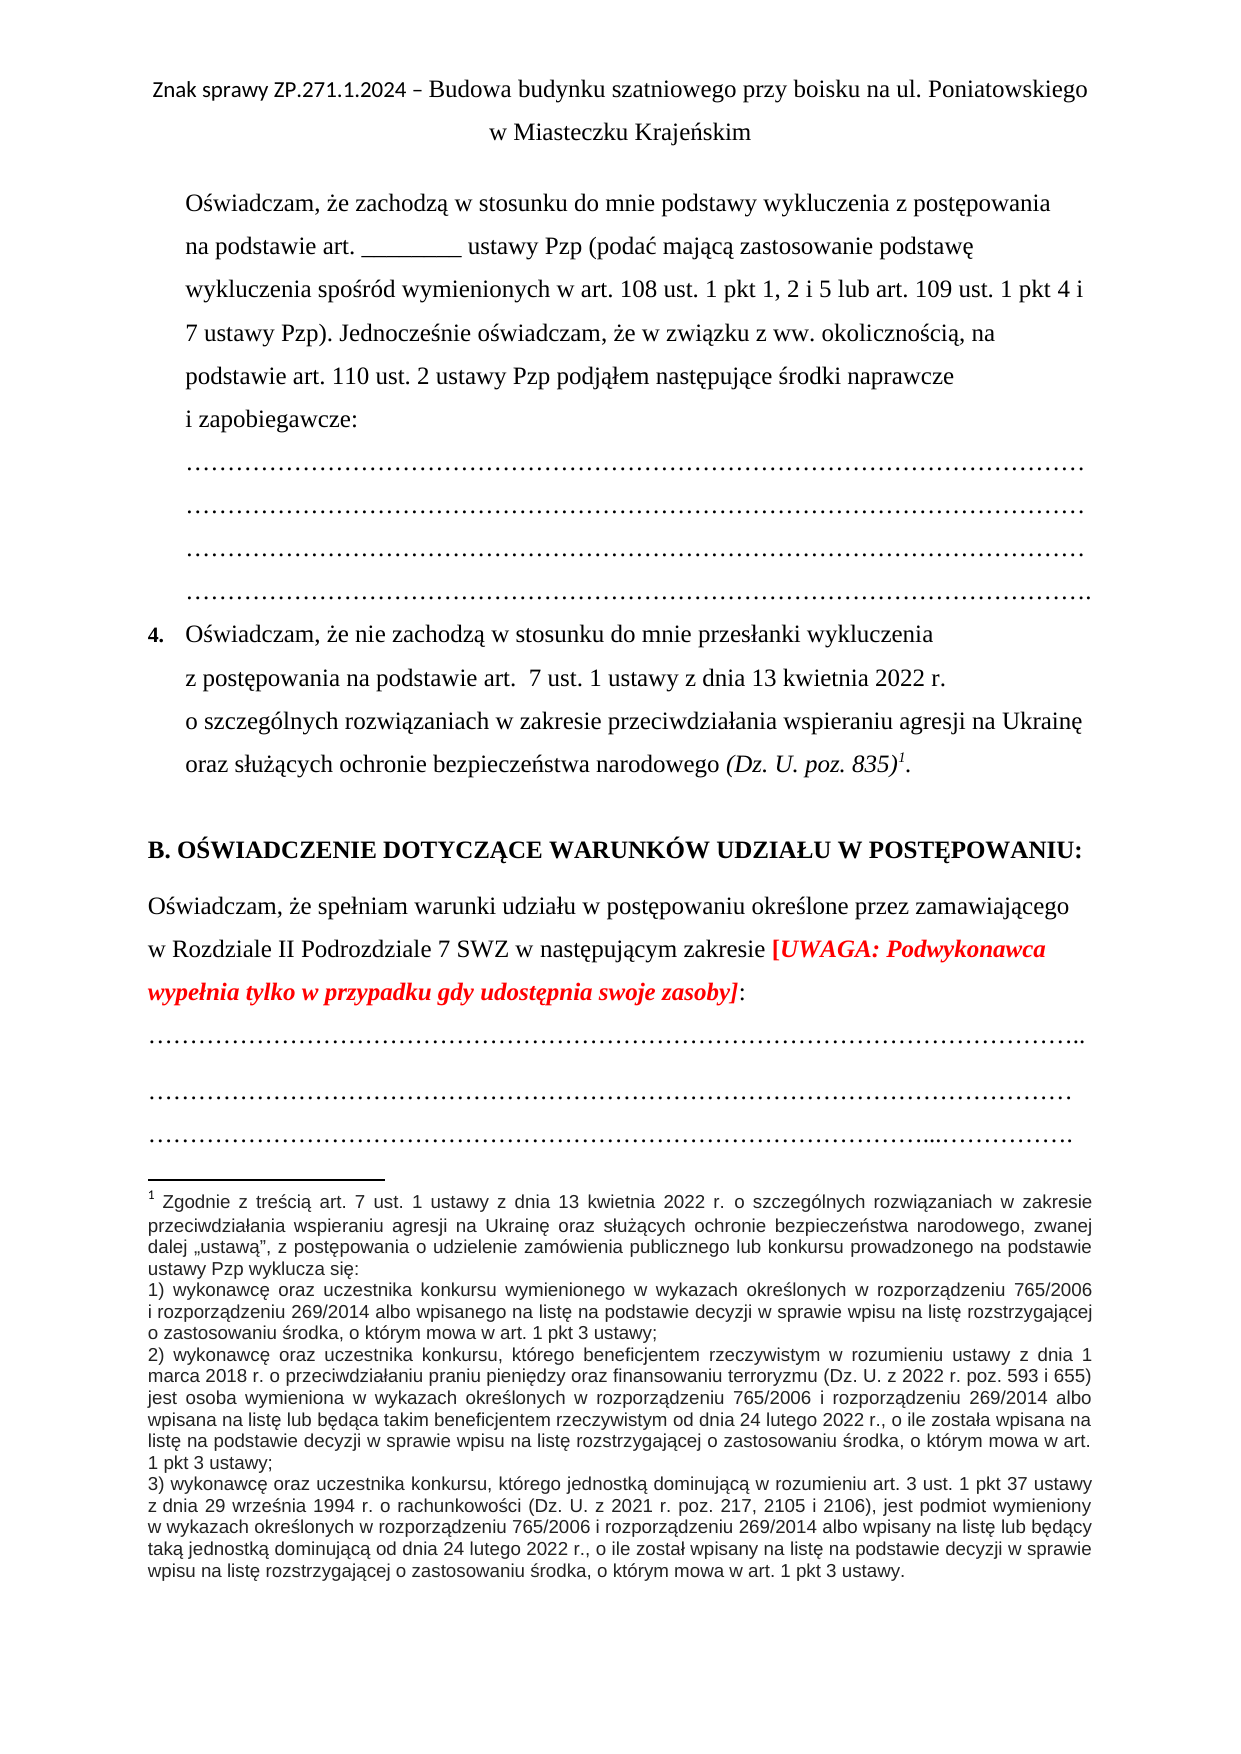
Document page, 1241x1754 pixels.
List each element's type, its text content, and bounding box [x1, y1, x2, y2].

text B. OŚWIADCZENIE DOTYCZĄCE WARUNKÓW UDZIAŁU W POSTĘPOWANIU: [148, 835, 1093, 864]
list Oświadczam, że nie zachodzą w stosunku do mnie przesłanki wykluczenia z postępowania na podstawie art. 7 ust. 1 ustawy z dnia 13 kwietnia 2022 r. o szczególnych rozwiązaniach w zakresie przeciwdziałania wspieraniu agresji na Ukrainę oraz służących ochronie bezpieczeństwa narodowego (Dz. U. poz. 835). [148, 619, 1093, 778]
list ………………………………………………………………………………………………………………………………………………………………………………………………. [185, 533, 1093, 605]
list Oświadczam, że zachodzą w stosunku do mnie podstawy wykluczenia z postępowania na podstawie art. ________ ustawy Pzp (podać mającą zastosowanie podstawę wykluczenia spośród wymienionych w art. 108 ust. 1 pkt 1, 2 i 5 lub art. 109 ust. 1 pkt 4 i 7 ustawy Pzp). Jednocześnie oświadczam, że w związku z ww. okolicznością, na podstawie art. 110 ust. 2 ustawy Pzp podjąłem następujące środki naprawcze i zapobiegawcze: ……………………………………………………………………………………………………………………………………………………………………………………………… [185, 188, 1093, 519]
text Oświadczam, że spełniam warunki udziału w postępowaniu określone przez zamawiającego w Rozdziale II Podrozdziale 7 SWZ w następującym zakresie [UWAGA: Podwykonawca wypełnia tylko w przypadku gdy udostępnia swoje zasoby]: ………………………………………………………………………………………………….. [148, 891, 1093, 1049]
text ……………………………………………………………………………………………………………………………………………………………………………………...……………. [148, 1076, 1093, 1148]
